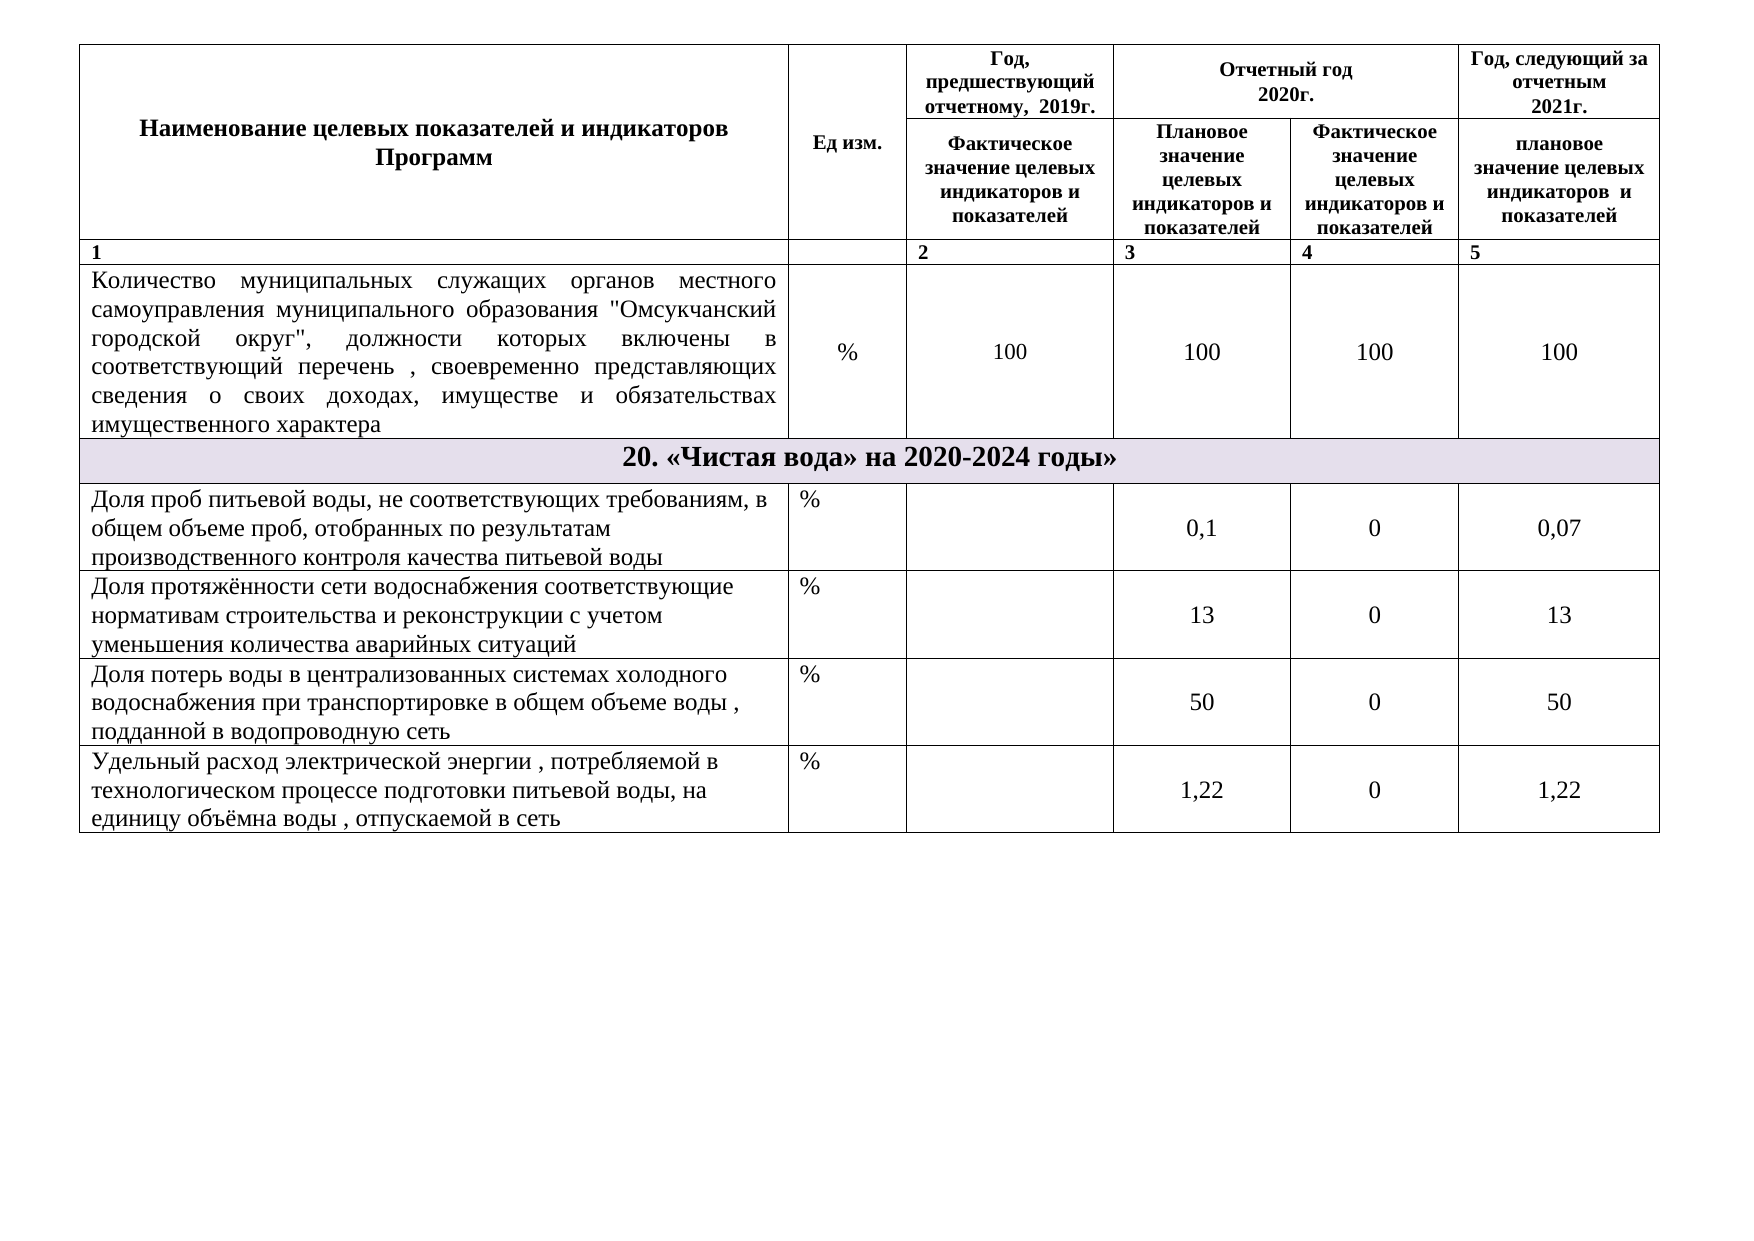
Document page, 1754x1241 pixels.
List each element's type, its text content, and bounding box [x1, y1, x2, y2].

table_cell 13 [1459, 571, 1659, 658]
table_header Отчетный год 2020г. [1114, 45, 1458, 118]
table_cell 1,22 [1459, 746, 1659, 832]
table_header Год, следующий за отчетным 2021г. [1459, 45, 1659, 118]
table_cell 0,1 [1114, 484, 1290, 570]
table_cell Количество муниципальных служащих органов местного самоуправления муниципального образования "Омсукчанский городской округ", должности которых включены в соответствующий перечень , своевременно представляющих сведения о своих доходах, имуществе и обязательствах имущественного характера [80, 265, 788, 438]
table_cell 13 [1114, 571, 1290, 658]
table_cell % [789, 484, 906, 570]
table_cell [907, 659, 1113, 745]
table_cell 0 [1291, 746, 1458, 832]
table_cell 0,07 [1459, 484, 1659, 570]
table_cell Доля потерь воды в централизованных системах холодного водоснабжения при транспортировке в общем объеме воды , подданной в водопроводную сеть [80, 659, 788, 745]
table_cell % [789, 659, 906, 745]
table_cell Фактическое значение целевых индикаторов и показателей [907, 119, 1113, 239]
table_cell % [789, 571, 906, 658]
table_cell плановое значение целевых индикаторов и показателей [1459, 119, 1659, 239]
table_header Наименование целевых показателей и индикаторов Программ [80, 45, 788, 239]
table_cell [907, 746, 1113, 832]
table_cell 1,22 [1114, 746, 1290, 832]
table_cell 50 [1459, 659, 1659, 745]
table_cell 0 [1291, 659, 1458, 745]
table_header Год, предшествующий отчетному, 2019г. [907, 45, 1113, 118]
table_cell Удельный расход электрической энергии , потребляемой в технологическом процессе подготовки питьевой воды, на единицу объёмна воды , отпускаемой в сеть [80, 746, 788, 832]
table_cell 4 [1291, 240, 1458, 264]
table_cell 100 [1459, 265, 1659, 438]
table_cell 5 [1459, 240, 1659, 264]
table_cell 2 [907, 240, 1113, 264]
table_cell % [789, 265, 906, 438]
table_cell Плановое значение целевых индикаторов и показателей [1114, 119, 1290, 239]
table_cell 0 [1291, 484, 1458, 570]
table_cell Доля проб питьевой воды, не соответствующих требованиям, в общем объеме проб, отобранных по результатам производственного контроля качества питьевой воды [80, 484, 788, 570]
table_cell Доля протяжённости сети водоснабжения соответствующие нормативам строительства и реконструкции с учетом уменьшения количества аварийных ситуаций [80, 571, 788, 658]
table_cell Фактическое значение целевых индикаторов и показателей [1291, 119, 1458, 239]
table_header Ед изм. [789, 45, 906, 239]
table_cell 0 [1291, 571, 1458, 658]
table_cell [907, 571, 1113, 658]
table_cell 100 [907, 265, 1113, 438]
table_cell [789, 240, 906, 264]
table_cell 100 [1291, 265, 1458, 438]
table_cell % [789, 746, 906, 832]
table_cell 20. «Чистая вода» на 2020-2024 годы» [80, 439, 1659, 483]
table_cell [907, 484, 1113, 570]
table_cell 50 [1114, 659, 1290, 745]
table_cell 1 [80, 240, 788, 264]
table_cell 3 [1114, 240, 1290, 264]
table_cell 100 [1114, 265, 1290, 438]
